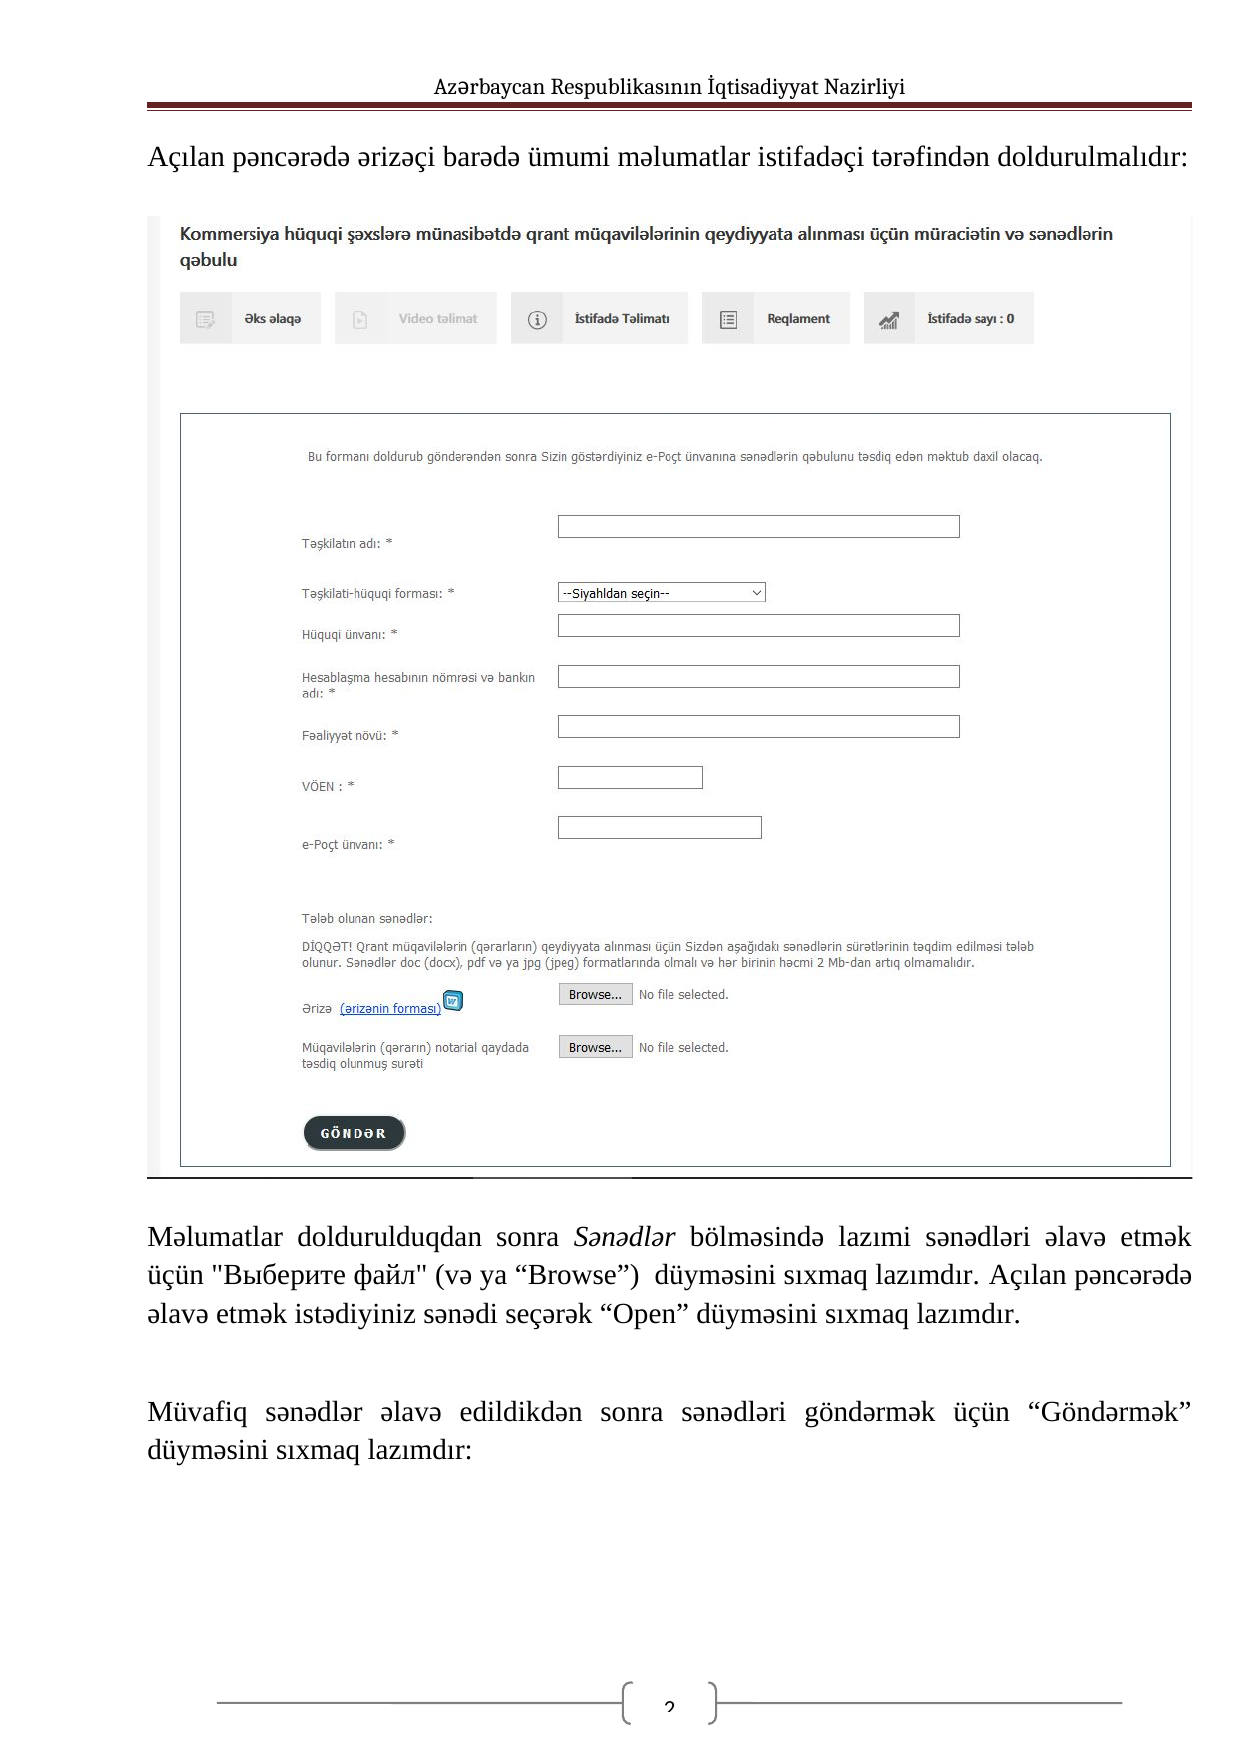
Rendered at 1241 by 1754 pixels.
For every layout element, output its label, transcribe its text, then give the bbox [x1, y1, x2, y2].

picture [147, 216, 1193, 1179]
text Açılan pəncərədə ərizəçi barədə ümumi məlumatlar istifadəçi tərəfindən doldurulmalıdır: [147, 139, 1192, 173]
text Məlumatlar doldurulduqdan sonra Sənədlər bölməsində lazımi sənədləri əlavə etmək üçün "Выберите файл" (və ya “Browse”) düyməsini sıxmaq lazımdır. Açılan pəncərədə əlavə etmək istədiyiniz sənədi seçərək “Open” düyməsini sıxmaq lazımdır. [147, 1219, 1192, 1329]
text Müvafiq sənədlər əlavə edildikdən sonra sənədləri göndərmək üçün “Göndərmək” düyməsini sıxmaq lazımdır: [147, 1394, 1192, 1466]
